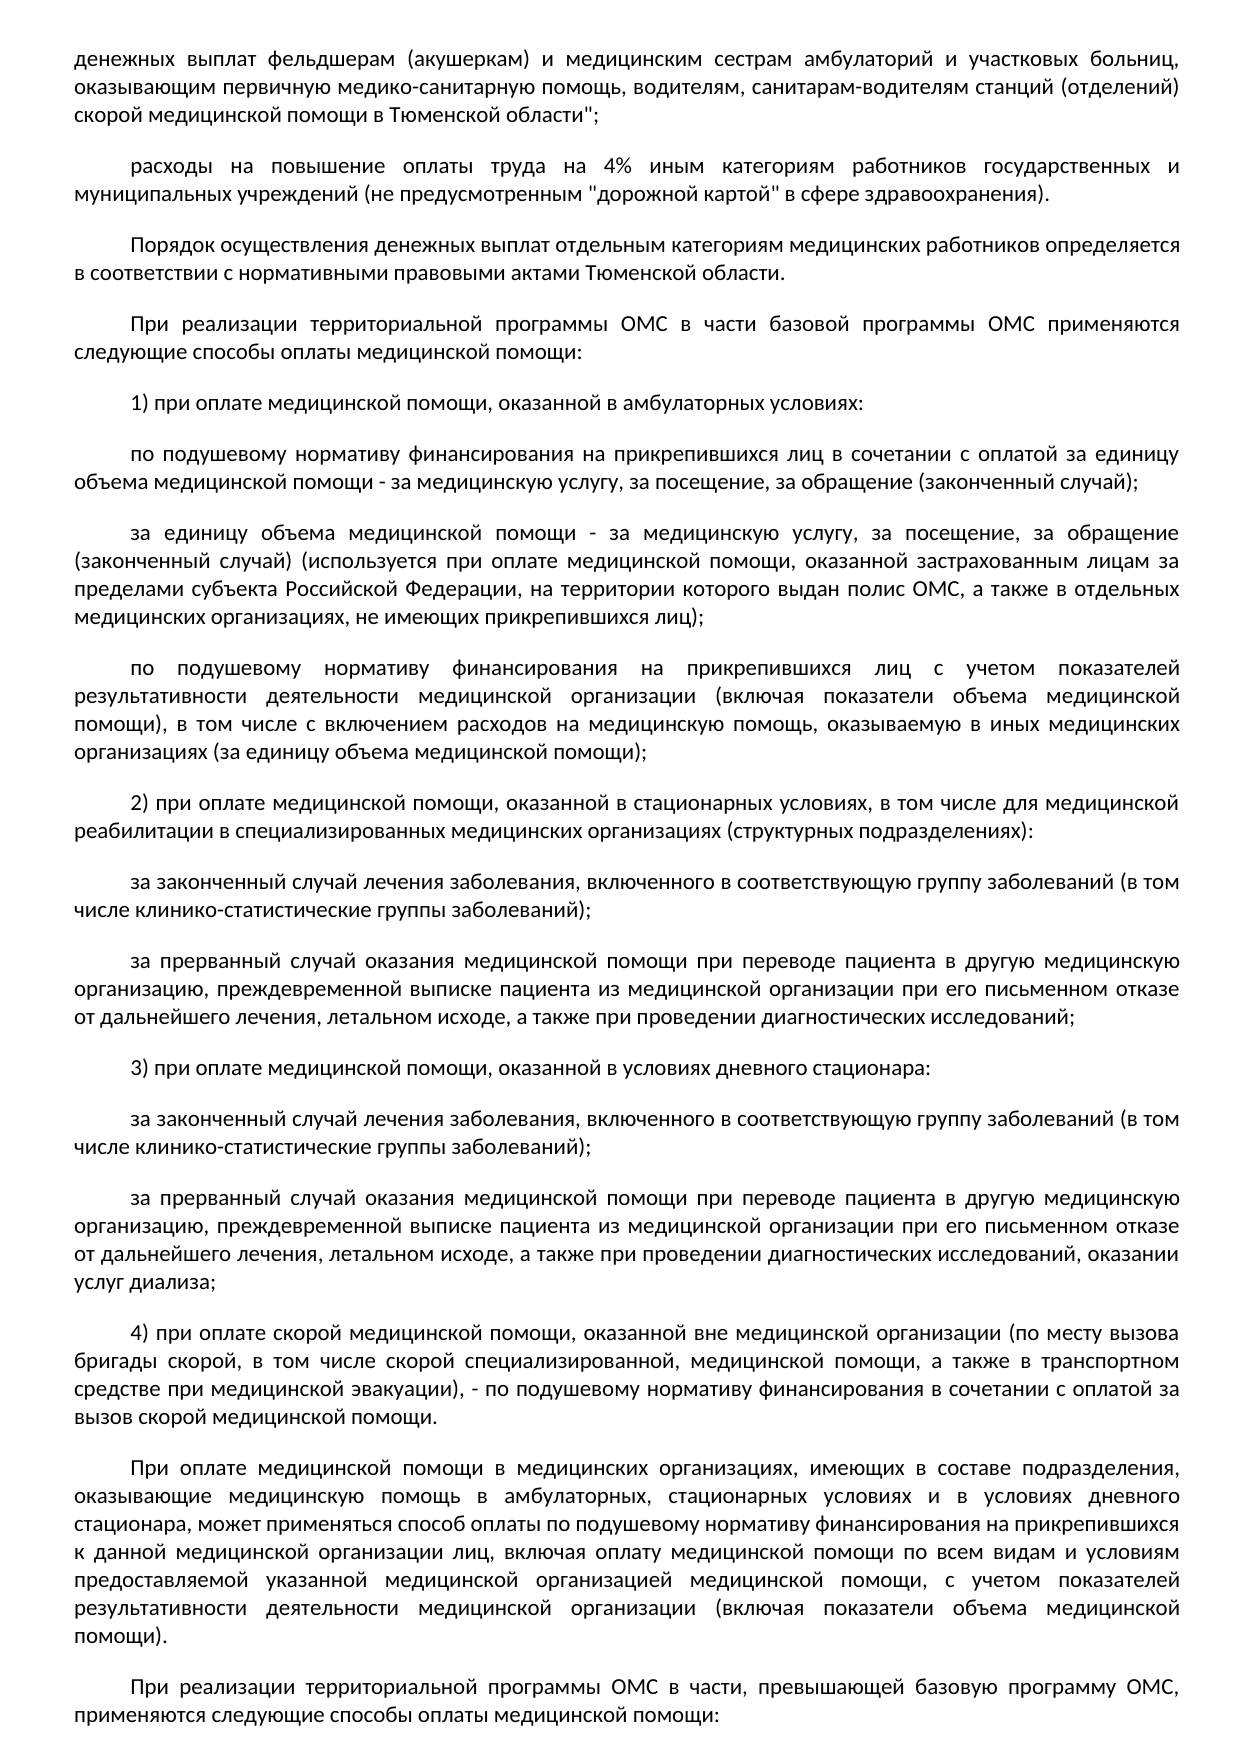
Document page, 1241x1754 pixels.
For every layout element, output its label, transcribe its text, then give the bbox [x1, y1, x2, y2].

text за законченный случай лечения заболевания, включенного в соответствующую группу заболеваний (в том числе клинико-статистические группы заболеваний); [74, 1104, 1181, 1160]
text за единицу объема медицинской помощи - за медицинскую услугу, за посещение, за обращение (законченный случай) (используется при оплате медицинской помощи, оказанной застрахованным лицам за пределами субъекта Российской Федерации, на территории которого выдан полис ОМС, а также в отдельных медицинских организациях, не имеющих прикрепившихся лиц); [74, 518, 1181, 630]
text 2) при оплате медицинской помощи, оказанной в стационарных условиях, в том числе для медицинской реабилитации в специализированных медицинских организациях (структурных подразделениях): [74, 788, 1181, 844]
text расходы на повышение оплаты труда на 4% иным категориям работников государственных и муниципальных учреждений (не предусмотренным "дорожной картой" в сфере здравоохранения). [74, 151, 1181, 207]
text за прерванный случай оказания медицинской помощи при переводе пациента в другую медицинскую организацию, преждевременной выписке пациента из медицинской организации при его письменном отказе от дальнейшего лечения, летальном исходе, а также при проведении диагностических исследований, оказании услуг диализа; [74, 1183, 1181, 1295]
text При оплате медицинской помощи в медицинских организациях, имеющих в составе подразделения, оказывающие медицинскую помощь в амбулаторных, стационарных условиях и в условиях дневного стационара, может применяться способ оплаты по подушевому нормативу финансирования на прикрепившихся к данной медицинской организации лиц, включая оплату медицинской помощи по всем видам и условиям предоставляемой указанной медицинской организацией медицинской помощи, с учетом показателей результативности деятельности медицинской организации (включая показатели объема медицинской помощи). [74, 1453, 1181, 1649]
text по подушевому нормативу финансирования на прикрепившихся лиц с учетом показателей результативности деятельности медицинской организации (включая показатели объема медицинской помощи), в том числе с включением расходов на медицинскую помощь, оказываемую в иных медицинских организациях (за единицу объема медицинской помощи); [74, 653, 1181, 765]
text по подушевому нормативу финансирования на прикрепившихся лиц в сочетании с оплатой за единицу объема медицинской помощи - за медицинскую услугу, за посещение, за обращение (законченный случай); [74, 439, 1181, 495]
text 3) при оплате медицинской помощи, оказанной в условиях дневного стационара: [74, 1053, 1181, 1081]
text за законченный случай лечения заболевания, включенного в соответствующую группу заболеваний (в том числе клинико-статистические группы заболеваний); [74, 867, 1181, 923]
text 4) при оплате скорой медицинской помощи, оказанной вне медицинской организации (по месту вызова бригады скорой, в том числе скорой специализированной, медицинской помощи, а также в транспортном средстве при медицинской эвакуации), - по подушевому нормативу финансирования в сочетании с оплатой за вызов скорой медицинской помощи. [74, 1318, 1181, 1430]
text 1) при оплате медицинской помощи, оказанной в амбулаторных условиях: [74, 388, 1181, 416]
text за прерванный случай оказания медицинской помощи при переводе пациента в другую медицинскую организацию, преждевременной выписке пациента из медицинской организации при его письменном отказе от дальнейшего лечения, летальном исходе, а также при проведении диагностических исследований; [74, 946, 1181, 1030]
text Порядок осуществления денежных выплат отдельным категориям медицинских работников определяется в соответствии с нормативными правовыми актами Тюменской области. [74, 230, 1181, 286]
text При реализации территориальной программы ОМС в части базовой программы ОМС применяются следующие способы оплаты медицинской помощи: [74, 309, 1181, 365]
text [74, 44, 1181, 128]
text При реализации территориальной программы ОМС в части, превышающей базовую программу ОМС, применяются следующие способы оплаты медицинской помощи: [74, 1672, 1181, 1728]
